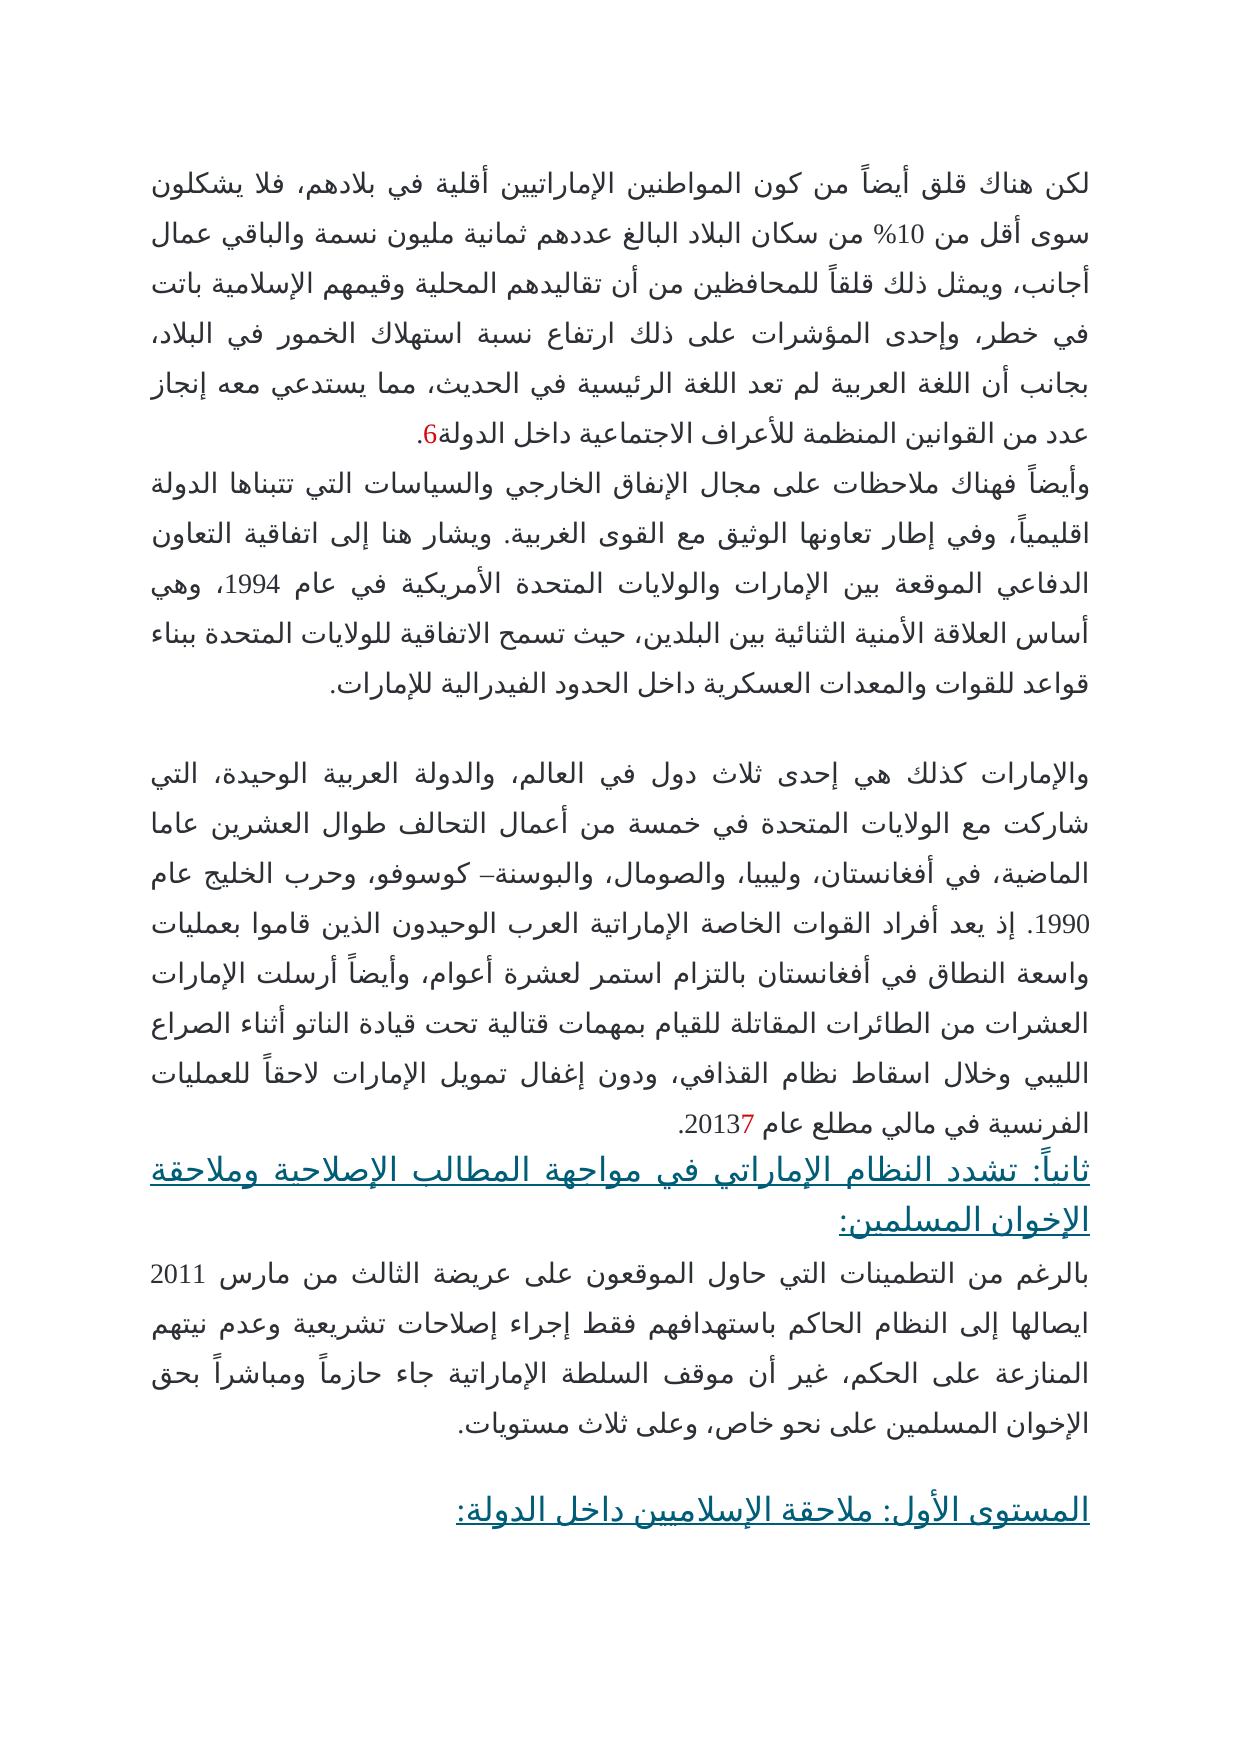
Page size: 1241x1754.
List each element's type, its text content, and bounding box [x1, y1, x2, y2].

text المستوى الأول: ملاحقة الإسلاميين داخل الدولة: [150, 1478, 1090, 1528]
text والإمارات كذلك هي إحدى ثلاث دول في العالم، والدولة العربية الوحيدة، التي شاركت مع الولايات المتحدة في خمسة من أعمال التحالف طوال العشرين عاما الماضية، في أفغانستان، وليبيا، والصومال، والبوسنة– كوسوفو، وحرب الخليج عام 1990. إذ يعد أفراد القوات الخاصة الإماراتية العرب الوحيدون الذين قاموا بعمليات واسعة النطاق في أفغانستان بالتزام استمر لعشرة أعوام، وأيضاً أرسلت الإمارات العشرات من الطائرات المقاتلة للقيام بمهمات قتالية تحت قيادة الناتو أثناء الصراع الليبي وخلال اسقاط نظام القذافي، ودون إغفال تمويل الإمارات لاحقاً للعمليات الفرنسية في مالي مطلع عام 20137. [150, 739, 1090, 1139]
text ثانياً: تشدد النظام الإماراتي في مواجهة المطالب الإصلاحية وملاحقة الإخوان المسلمين: [150, 1186, 1090, 1239]
text بالرغم من التطمينات التي حاول الموقعون على عريضة الثالث من مارس 2011 ايصالها إلى النظام الحاكم باستهدافهم فقط إجراء إصلاحات تشريعية وعدم نيتهم المنازعة على الحكم، غير أن موقف السلطة الإماراتية جاء حازماً ومباشراً بحق الإخوان المسلمين على نحو خاص، وعلى ثلاث مستويات. [150, 1239, 1090, 1439]
text ثانياً: تشدد النظام الإماراتي في مواجهة المطالب الإصلاحية وملاحقة الإخوان المسلمين: [150, 1139, 1090, 1184]
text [150, 150, 1090, 450]
text وأيضاً فهناك ملاحظات على مجال الإنفاق الخارجي والسياسات التي تتبناها الدولة اقليمياً، وفي إطار تعاونها الوثيق مع القوى الغربية. ويشار هنا إلى اتفاقية التعاون الدفاعي الموقعة بين الإمارات والولايات المتحدة الأمريكية في عام 1994، وهي أساس العلاقة الأمنية الثنائية بين البلدين، حيث تسمح الاتفاقية للولايات المتحدة ببناء قواعد للقوات والمعدات العسكرية داخل الحدود الفيدرالية للإمارات. [150, 450, 1090, 700]
